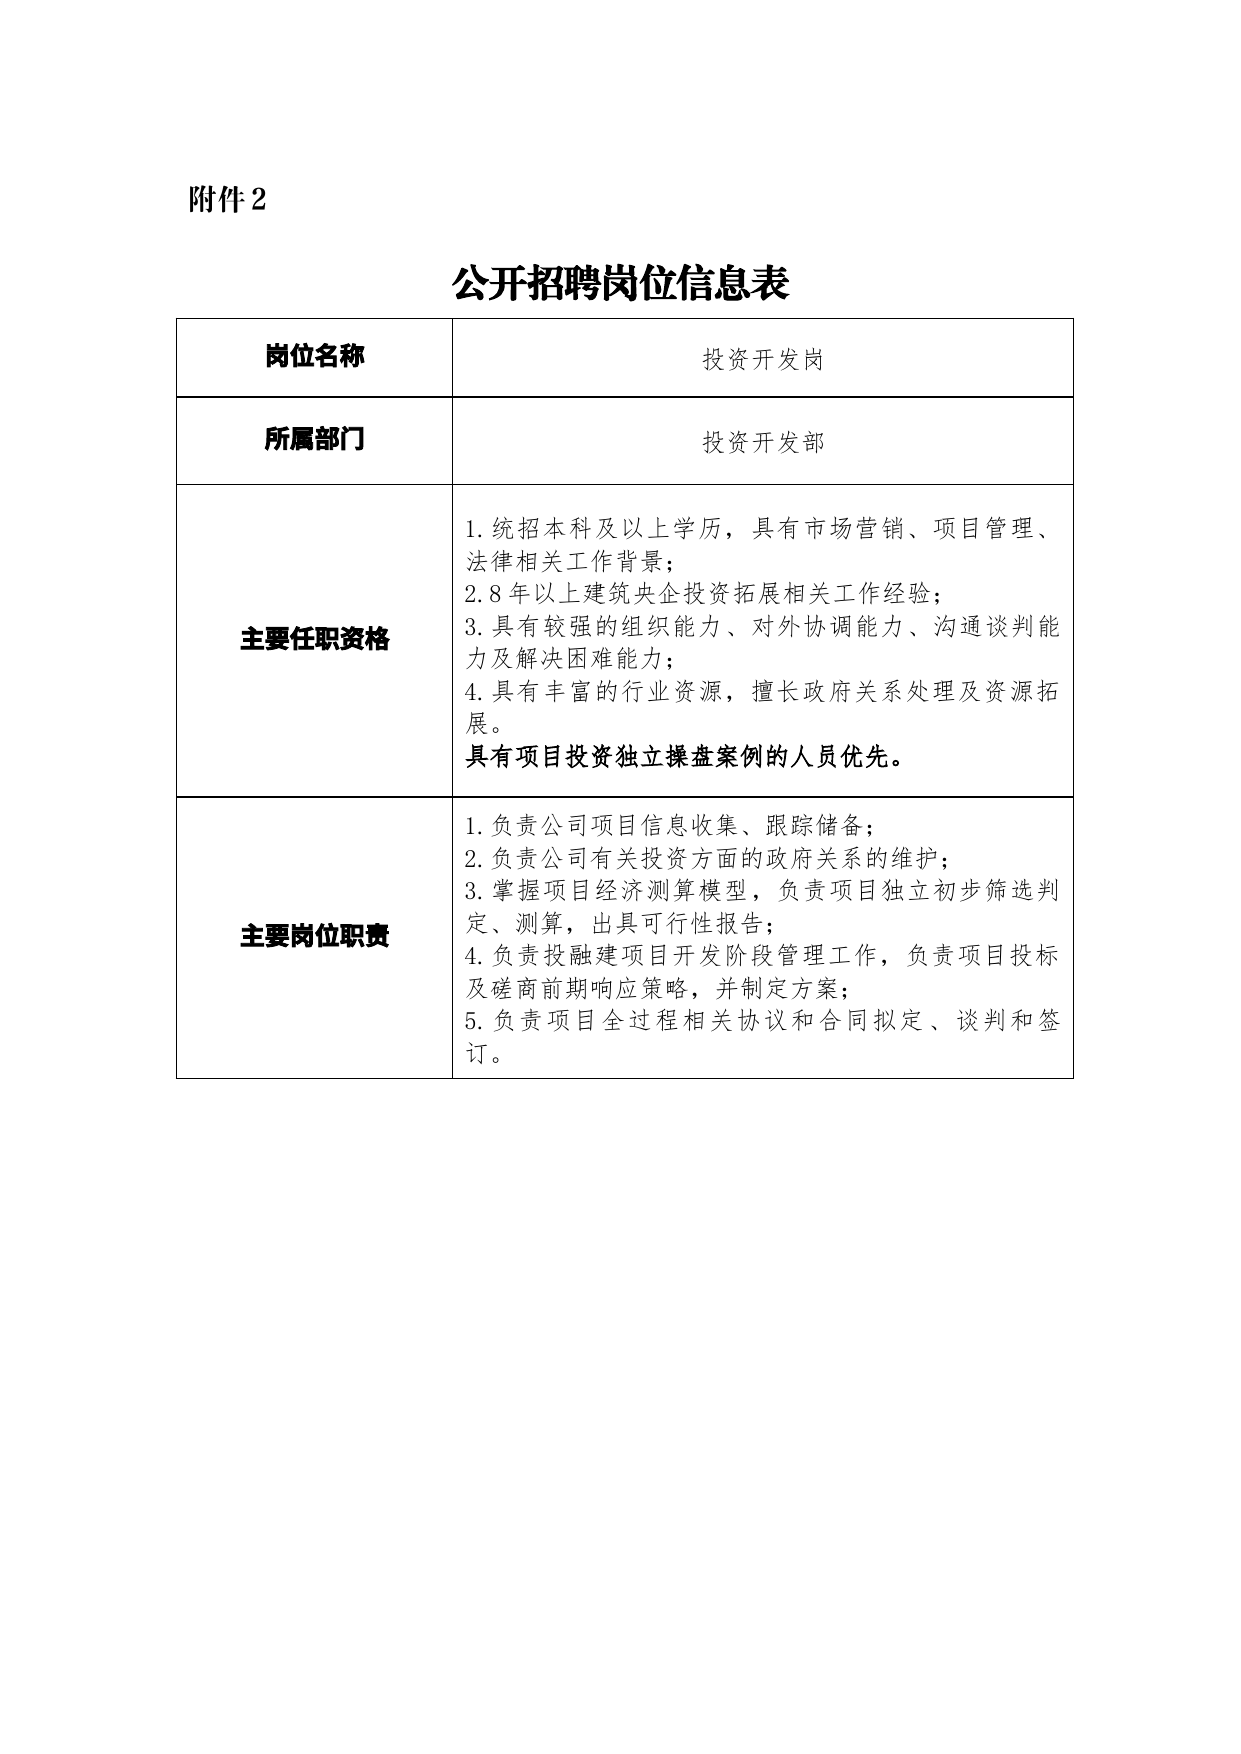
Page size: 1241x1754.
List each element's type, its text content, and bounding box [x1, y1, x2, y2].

table_cell 1.负责公司项目信息收集、跟踪储备； 2.负责公司有关投资方面的政府关系的维护； 3.掌握项目经济测算模型，负责项目独立初步筛选判定、测算，出具可行性报告； 4.负责投融建项目开发阶段管理工作，负责项目投标及磋商前期响应策略，并制定方案； 5.负责项目全过程相关协议和合同拟定、谈判和签订。 [453, 798, 1073, 1078]
table_cell 所属部门 [177, 398, 452, 483]
table_cell 1.统招本科及以上学历，具有市场营销、项目管理、法律相关工作背景； 2.8年以上建筑央企投资拓展相关工作经验； 3.具有较强的组织能力、对外协调能力、沟通谈判能力及解决困难能力； 4.具有丰富的行业资源，擅长政府关系处理及资源拓展。 具有项目投资独立操盘案例的人员优先。 [453, 485, 1073, 796]
table_header 投资开发岗 [453, 319, 1073, 396]
text 公开招聘岗位信息表 [187, 253, 1053, 318]
table_cell 投资开发部 [453, 398, 1073, 483]
table_cell 主要任职资格 [177, 485, 452, 796]
table_header 岗位名称 [177, 319, 452, 396]
text 附件2 [187, 168, 1053, 233]
table_cell 主要岗位职责 [177, 798, 452, 1078]
